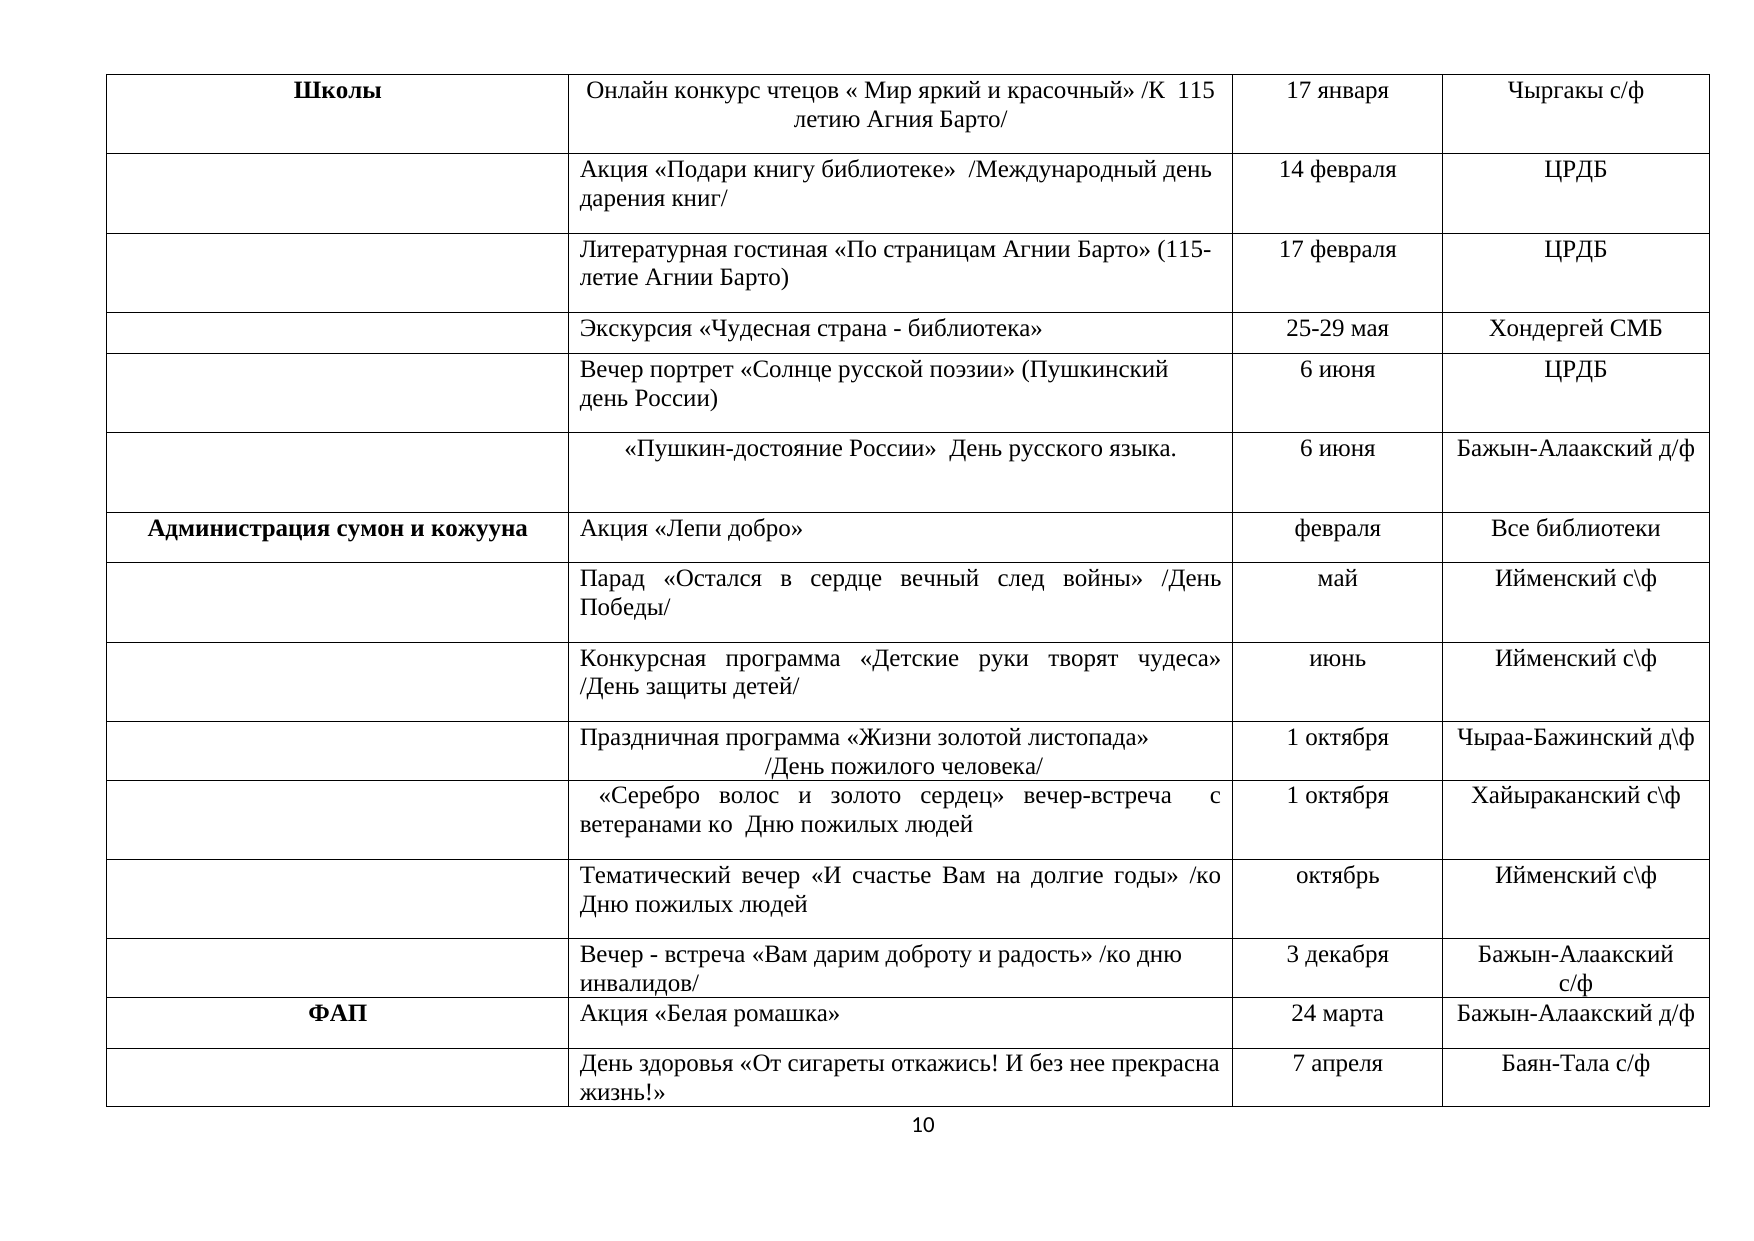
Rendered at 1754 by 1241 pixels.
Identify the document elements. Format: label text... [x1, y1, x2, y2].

table_cell Чыргакы с/ф [1443, 75, 1709, 153]
table_cell Хайыраканский с\ф [1443, 781, 1709, 859]
table_cell 14 февраля [1233, 154, 1442, 233]
table_cell «Серебро волос и золото сердец» вечер-встреча с ветеранами ко Дню пожилых людей [569, 781, 1232, 859]
table_cell Онлайн конкурс чтецов « Мир яркий и красочный» /К 115 летию Агния Барто/ [569, 75, 1232, 153]
table_cell Ийменский с\ф [1443, 563, 1709, 642]
table_cell 6 июня [1233, 433, 1442, 512]
table_cell Акция «Лепи добро» [569, 513, 1232, 562]
table_cell 1 октября [1233, 781, 1442, 859]
table_cell День здоровья «От сигареты откажись! И без нее прекрасна жизнь!» [569, 1049, 1232, 1106]
table_cell 25-29 мая [1233, 313, 1442, 353]
table_cell Акция «Белая ромашка» [569, 998, 1232, 1047]
table_cell [107, 722, 568, 779]
table_cell Бажын-Алаакский с/ф [1443, 939, 1709, 997]
table_cell [107, 939, 568, 997]
table_cell май [1233, 563, 1442, 642]
table_cell 24 марта [1233, 998, 1442, 1047]
table_cell «Пушкин-достояние России» День русского языка. [569, 433, 1232, 512]
table_cell Акция «Подари книгу библиотеке» /Международный день дарения книг/ [569, 154, 1232, 233]
table_cell Бажын-Алаакский д/ф [1443, 998, 1709, 1047]
table_cell ЦРДБ [1443, 234, 1709, 312]
table_cell Тематический вечер «И счастье Вам на долгие годы» /ко Дню пожилых людей [569, 860, 1232, 938]
table_cell Конкурсная программа «Детские руки творят чудеса» /День защиты детей/ [569, 643, 1232, 721]
table_cell [107, 860, 568, 938]
table_cell Администрация сумон и кожууна [107, 513, 568, 562]
table_cell Вечер - встреча «Вам дарим доброту и радость» /ко дню инвалидов/ [569, 939, 1232, 997]
table_cell ФАП [107, 998, 568, 1047]
table_cell [107, 643, 568, 721]
table_cell Вечер портрет «Солнце русской поэзии» (Пушкинский день России) [569, 354, 1232, 432]
table_cell Экскурсия «Чудесная страна - библиотека» [569, 313, 1232, 353]
table_cell Бажын-Алаакский д/ф [1443, 433, 1709, 512]
table_cell Баян-Тала с/ф [1443, 1049, 1709, 1106]
table_cell 6 июня [1233, 354, 1442, 432]
table_cell июнь [1233, 643, 1442, 721]
table_cell ЦРДБ [1443, 354, 1709, 432]
table_cell Чыраа-Бажинский д\ф [1443, 722, 1709, 779]
table_cell [107, 563, 568, 642]
table_cell Хондергей СМБ [1443, 313, 1709, 353]
table_cell Парад «Остался в сердце вечный след войны» /День Победы/ [569, 563, 1232, 642]
table_cell 17 февраля [1233, 234, 1442, 312]
table_cell Школы [107, 75, 568, 153]
table_cell [107, 154, 568, 233]
table_cell 17 января [1233, 75, 1442, 153]
table_cell Ийменский с\ф [1443, 860, 1709, 938]
table_cell 3 декабря [1233, 939, 1442, 997]
table_cell Ийменский с\ф [1443, 643, 1709, 721]
table_cell 1 октября [1233, 722, 1442, 779]
table_cell [107, 1049, 568, 1106]
table_cell Все библиотеки [1443, 513, 1709, 562]
table_cell 7 апреля [1233, 1049, 1442, 1106]
table_cell октябрь [1233, 860, 1442, 938]
table_cell [107, 234, 568, 312]
table_cell [107, 313, 568, 353]
table_cell [107, 354, 568, 432]
table_cell [107, 433, 568, 512]
table_cell [107, 781, 568, 859]
table_cell Литературная гостиная «По страницам Агнии Барто» (115-летие Агнии Барто) [569, 234, 1232, 312]
table_cell Праздничная программа «Жизни золотой листопада» /День пожилого человека/ [569, 722, 1232, 779]
table_cell февраля [1233, 513, 1442, 562]
table_cell ЦРДБ [1443, 154, 1709, 233]
